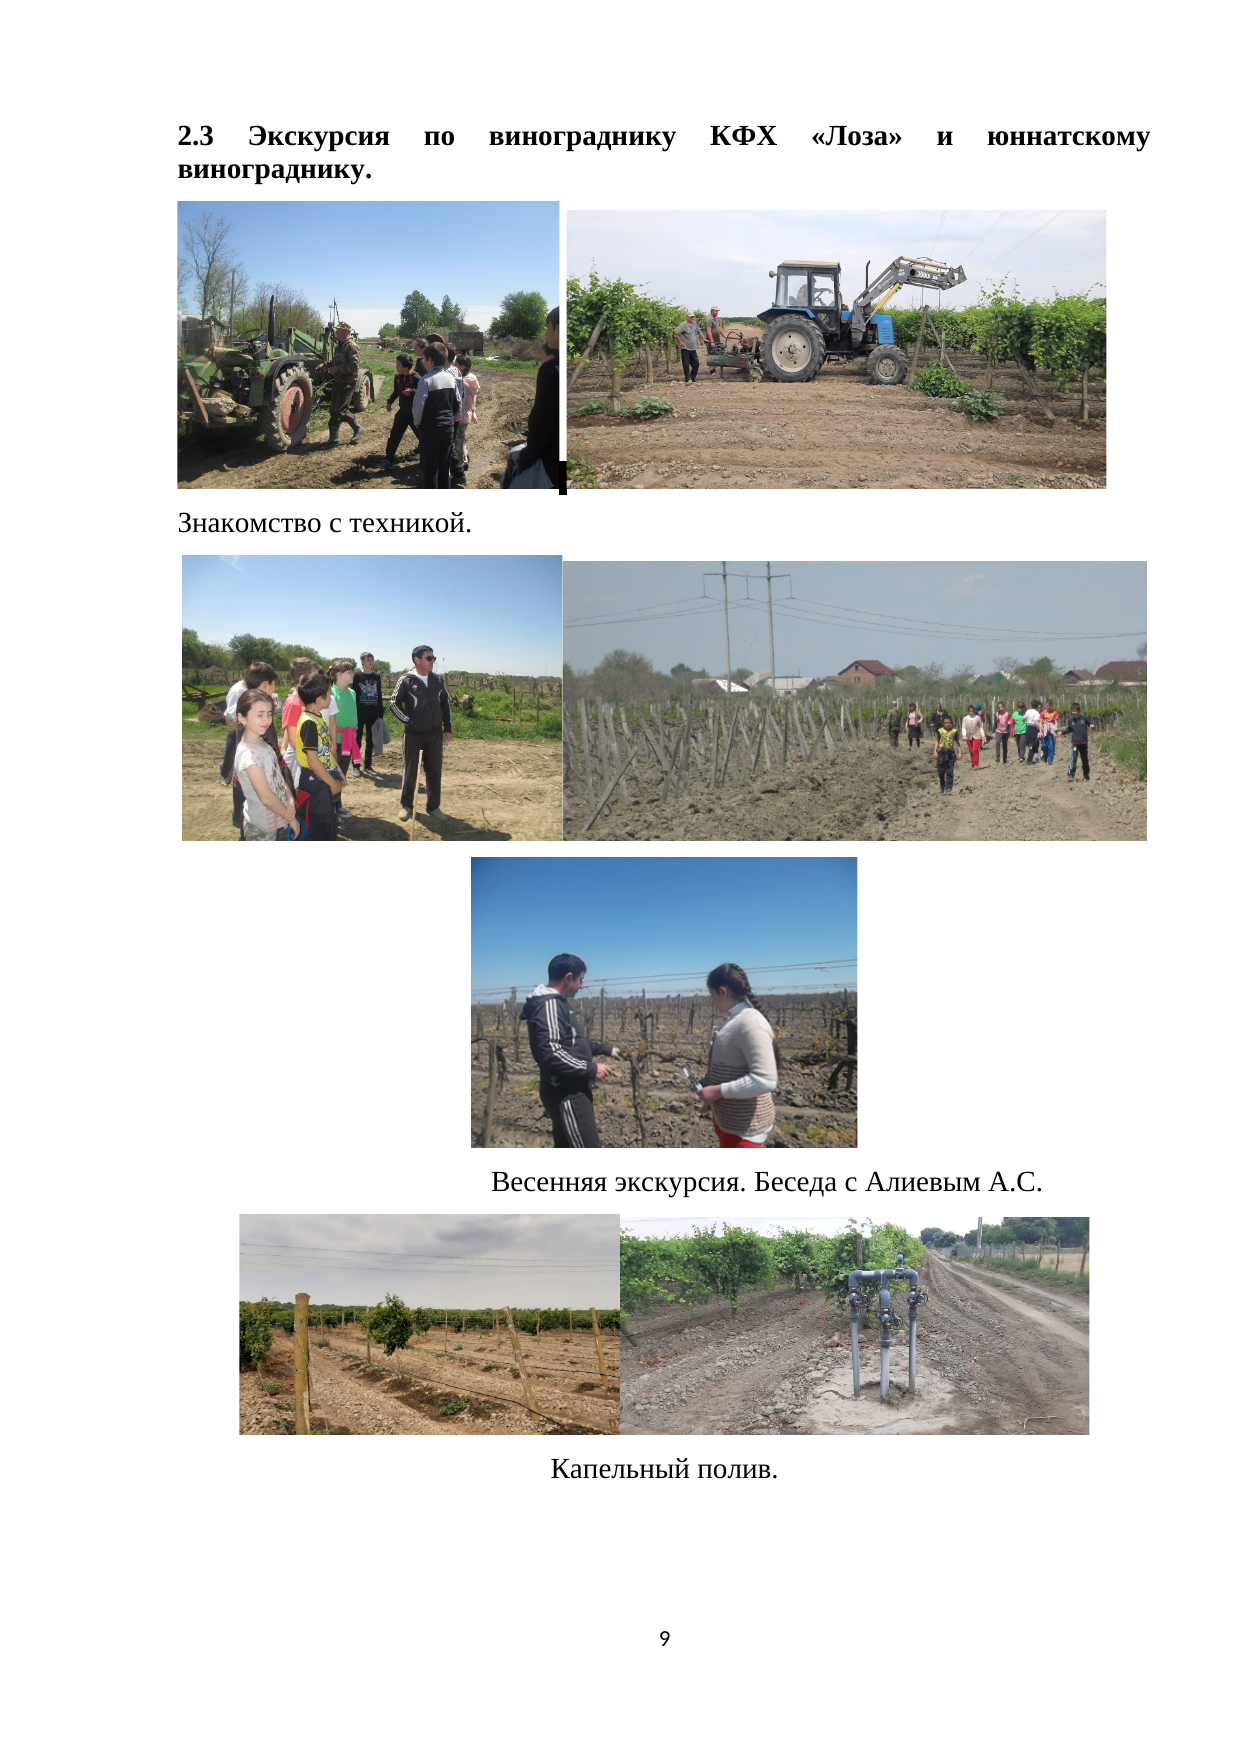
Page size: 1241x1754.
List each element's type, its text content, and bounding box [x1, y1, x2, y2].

picture [471, 857, 858, 1148]
text Знакомство с техникой. [177, 505, 1152, 539]
text Весенняя экскурсия. Беседа с Алиевым А.С. [177, 1164, 1152, 1198]
picture [182, 555, 1147, 841]
text 2.3 Экскурсия по винограднику КФХ «Лоза» и юннатскому винограднику. [177, 118, 1152, 185]
picture [566, 210, 1107, 489]
text Капельный полив. [177, 1451, 1152, 1484]
picture [239, 1214, 1090, 1435]
picture [177, 201, 560, 489]
